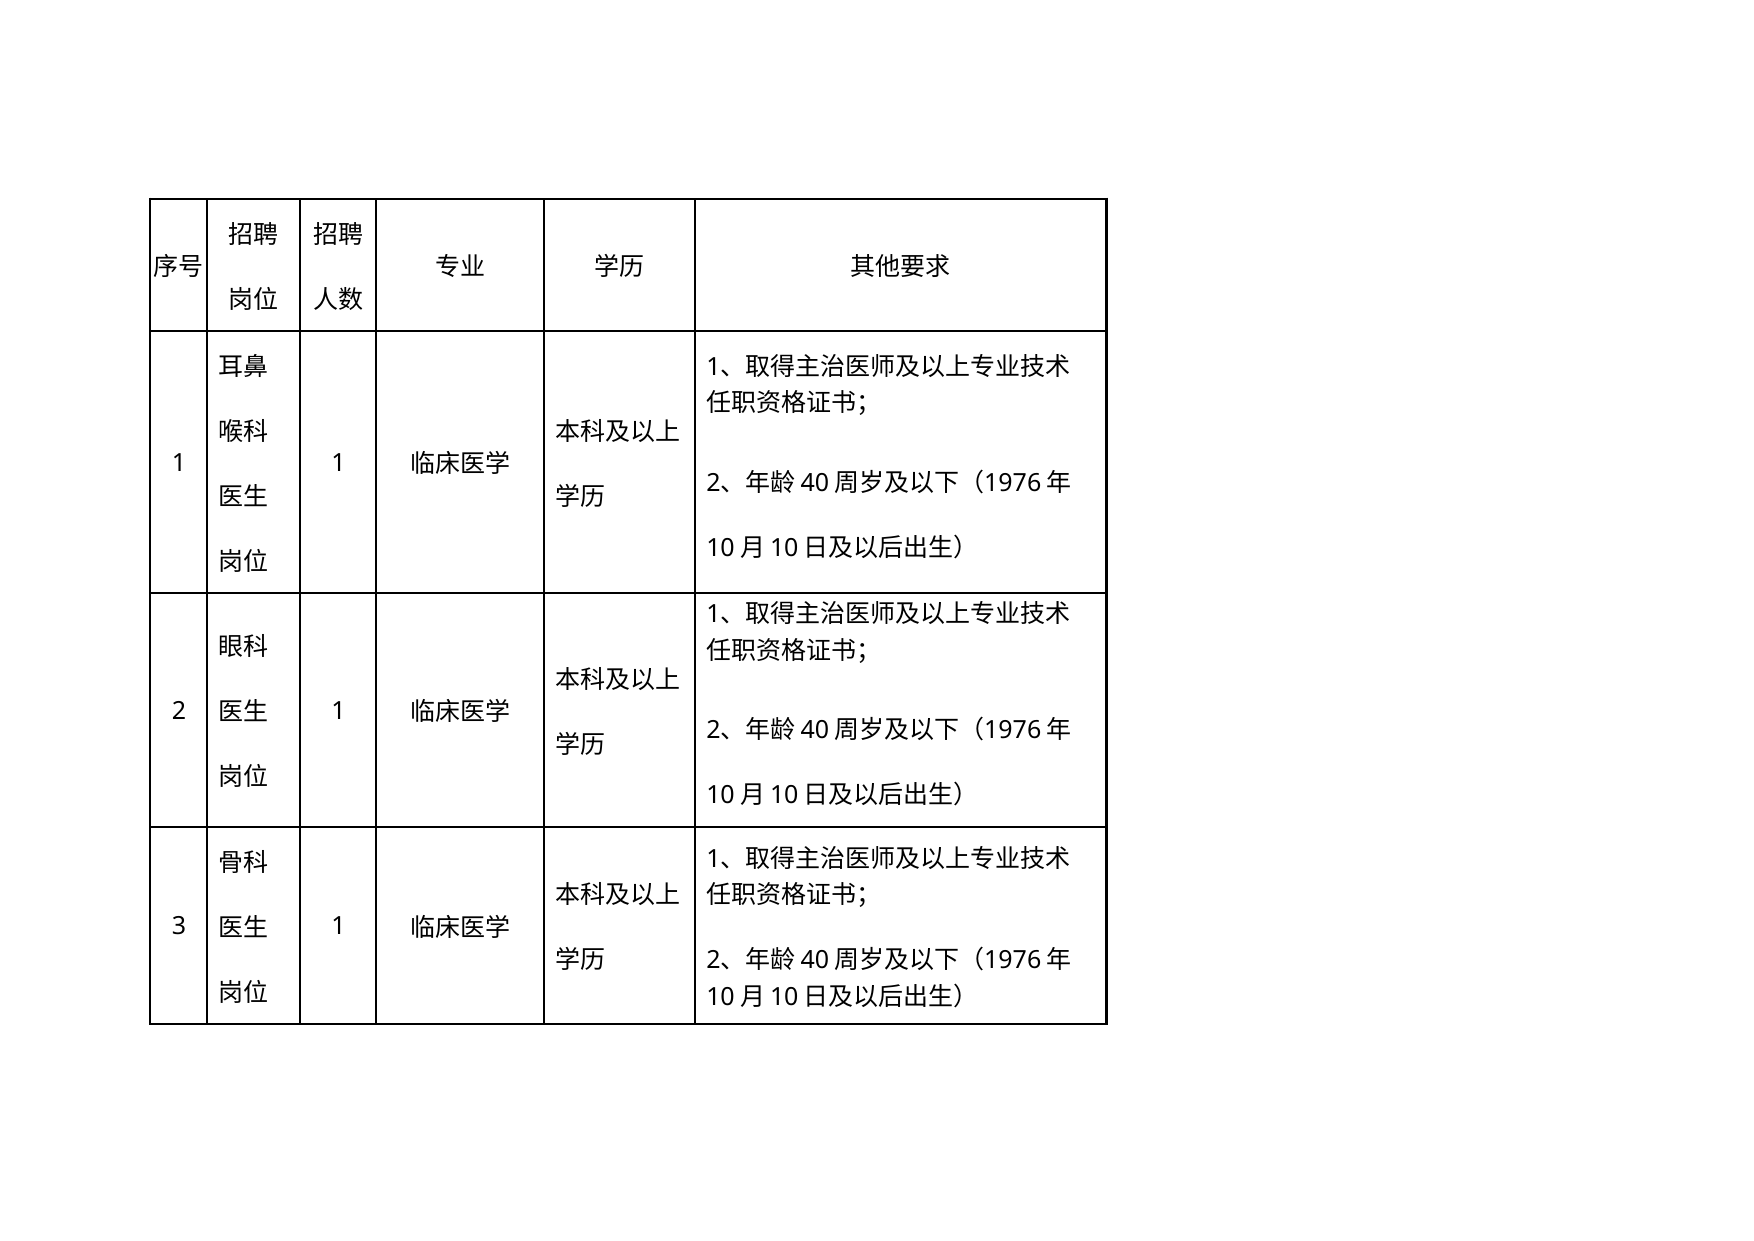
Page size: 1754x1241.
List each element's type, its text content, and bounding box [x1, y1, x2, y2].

table_cell 临床医学 [377, 828, 543, 1023]
table_header 专业 [377, 200, 543, 330]
table_cell 本科及以上学历 [545, 332, 694, 592]
table_header 招聘岗位 [208, 200, 299, 330]
table_cell 本科及以上学历 [545, 828, 694, 1023]
table_cell 耳鼻喉科医生岗位 [208, 332, 299, 592]
table_cell 临床医学 [377, 594, 543, 826]
table_cell 1、取得主治医师及以上专业技术任职资格证书； 2、年龄40周岁及以下（1976年10月10日及以后出生） [696, 332, 1105, 592]
table_header 其他要求 [696, 200, 1105, 330]
table_cell 3 [151, 828, 206, 1023]
table_cell 本科及以上学历 [545, 594, 694, 826]
table_cell 眼科医生岗位 [208, 594, 299, 826]
table_cell 1 [301, 332, 375, 592]
table_cell 骨科医生岗位 [208, 828, 299, 1023]
table_cell 临床医学 [377, 332, 543, 592]
table_header 序号 [151, 200, 206, 330]
table_cell 1 [301, 594, 375, 826]
table_header 学历 [545, 200, 694, 330]
table_cell 1 [301, 828, 375, 1023]
table_header 招聘人数 [301, 200, 375, 330]
table_cell 1 [151, 332, 206, 592]
table_cell 1、取得主治医师及以上专业技术任职资格证书； 2、年龄40周岁及以下（1976年10月10日及以后出生） [696, 828, 1105, 1023]
table_cell 1、取得主治医师及以上专业技术任职资格证书； 2、年龄40周岁及以下（1976年10月10日及以后出生） [696, 594, 1105, 826]
table_cell 2 [151, 594, 206, 826]
